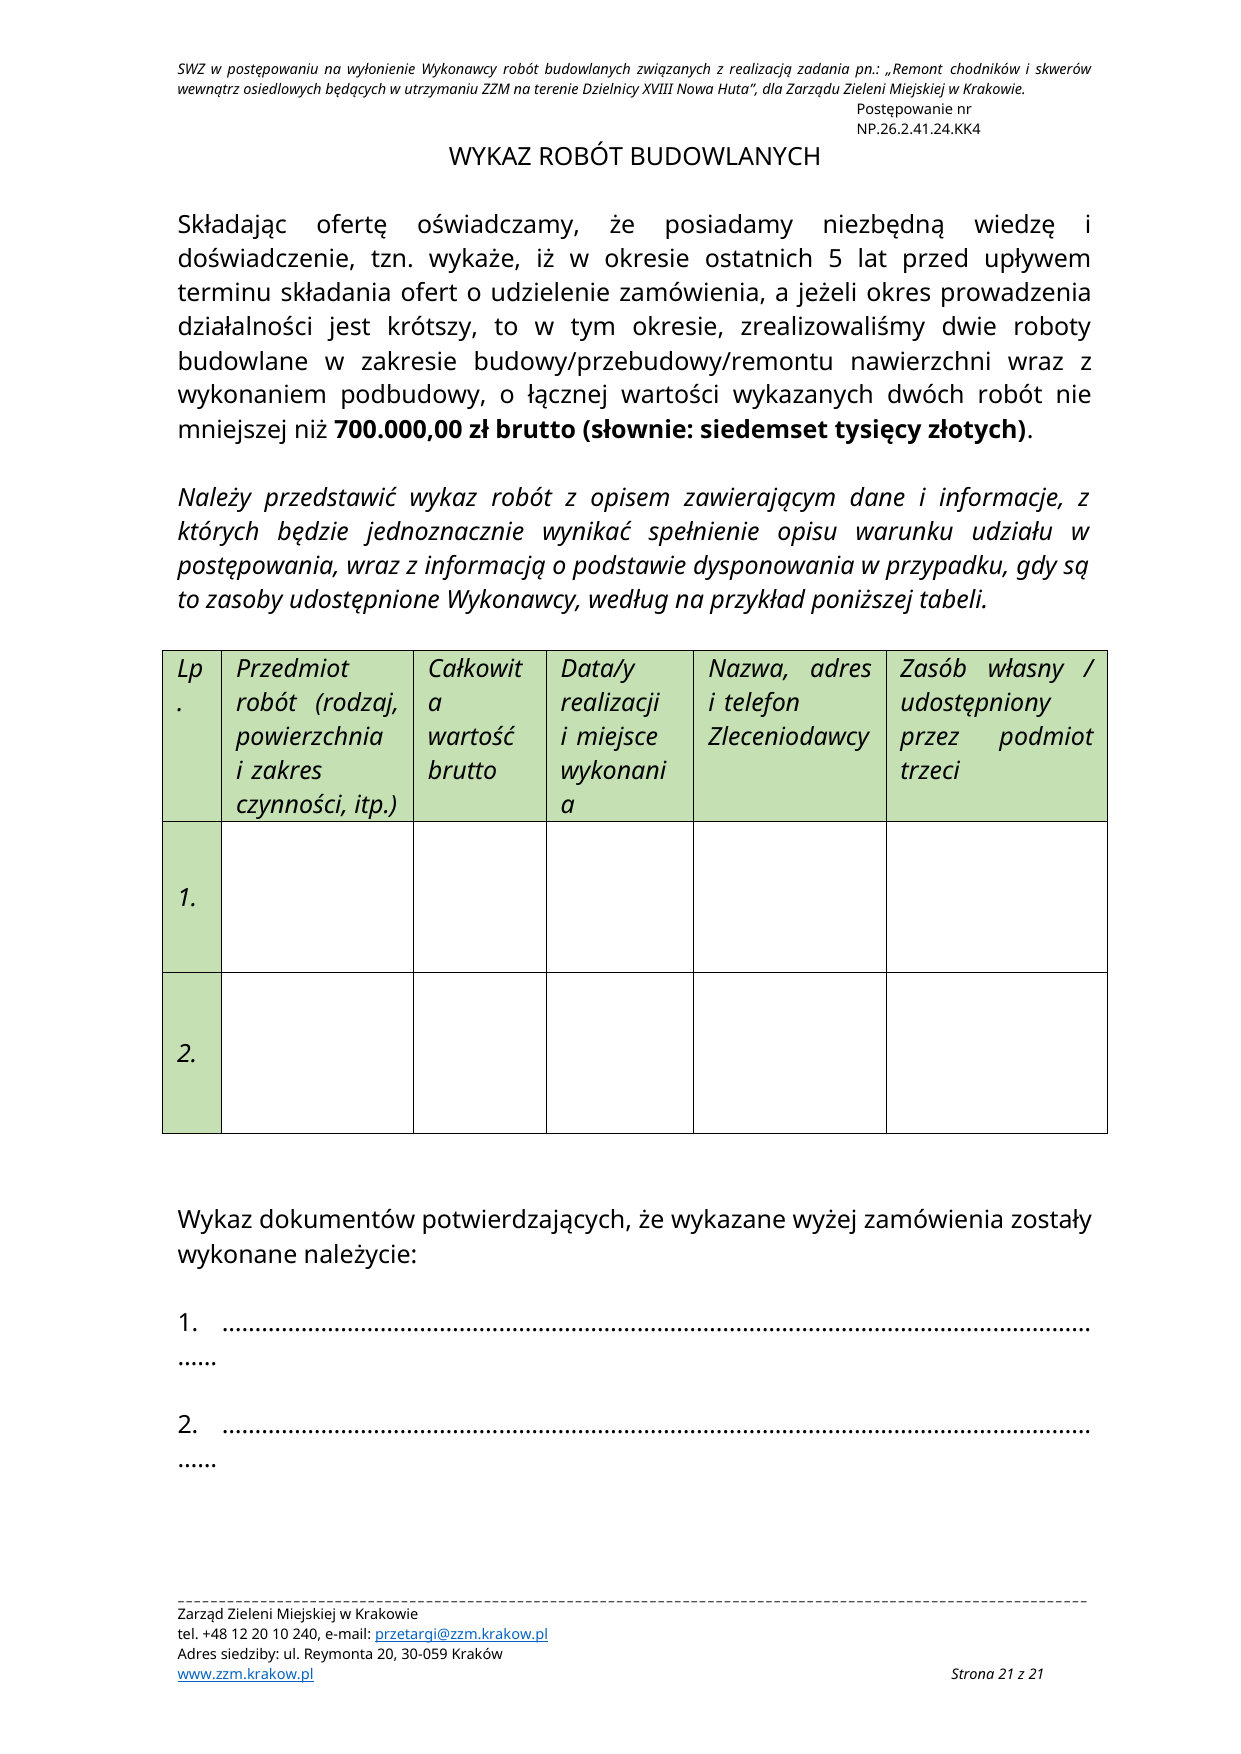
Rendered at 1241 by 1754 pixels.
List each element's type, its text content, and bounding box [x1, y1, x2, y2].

table_header Całkowita wartość brutto [414, 651, 546, 821]
table_cell [887, 822, 1107, 972]
table_cell [547, 973, 693, 1133]
list ………………………………………………………………………………………………………………………… [177, 1304, 1093, 1372]
table_cell [222, 973, 413, 1133]
table_cell [414, 973, 546, 1133]
table_cell [694, 973, 886, 1133]
table_cell [547, 822, 693, 972]
table_cell [887, 973, 1107, 1133]
text Składając ofertę oświadczamy, że posiadamy niezbędną wiedzę i doświadczenie, tzn. wykaże, iż w okresie ostatnich 5 lat przed upływem terminu składania ofert o udzielenie zamówienia, a jeżeli okres prowadzenia działalności jest krótszy, to w tym okresie, zrealizowaliśmy dwie roboty budowlane w zakresie budowy/przebudowy/remontu nawierzchni wraz z wykonaniem podbudowy, o łącznej wartości wykazanych dwóch robót nie mniejszej niż 700.000,00 zł brutto (słownie: siedemset tysięcy złotych). [177, 207, 1093, 445]
table_cell [694, 822, 886, 972]
table_header Przedmiot robót (rodzaj, powierzchnia i zakres czynności, itp.) [222, 651, 413, 821]
text Należy przedstawić wykaz robót z opisem zawierającym dane i informacje, z których będzie jednoznacznie wynikać spełnienie opisu warunku udziału w postępowania, wraz z informacją o podstawie dysponowania w przypadku, gdy są to zasoby udostępnione Wykonawcy, według na przykład poniższej tabeli. [177, 479, 1093, 616]
table_header Zasób własny / udostępniony przez podmiot trzeci [887, 651, 1107, 821]
list ………………………………………………………………………………………………………………………… [177, 1407, 1093, 1475]
table_header Data/y realizacji i miejsce wykonania [547, 651, 693, 821]
table_header Nazwa, adres i telefon Zleceniodawcy [694, 651, 886, 821]
table_cell 2. [163, 973, 221, 1133]
text Wykaz dokumentów potwierdzających, że wykazane wyżej zamówienia zostały wykonane należycie: [177, 1202, 1093, 1270]
text WYKAZ ROBÓT BUDOWLANYCH [177, 139, 1093, 173]
table_header Lp. [163, 651, 221, 821]
table_cell [414, 822, 546, 972]
table_cell 1. [163, 822, 221, 972]
table_cell [222, 822, 413, 972]
